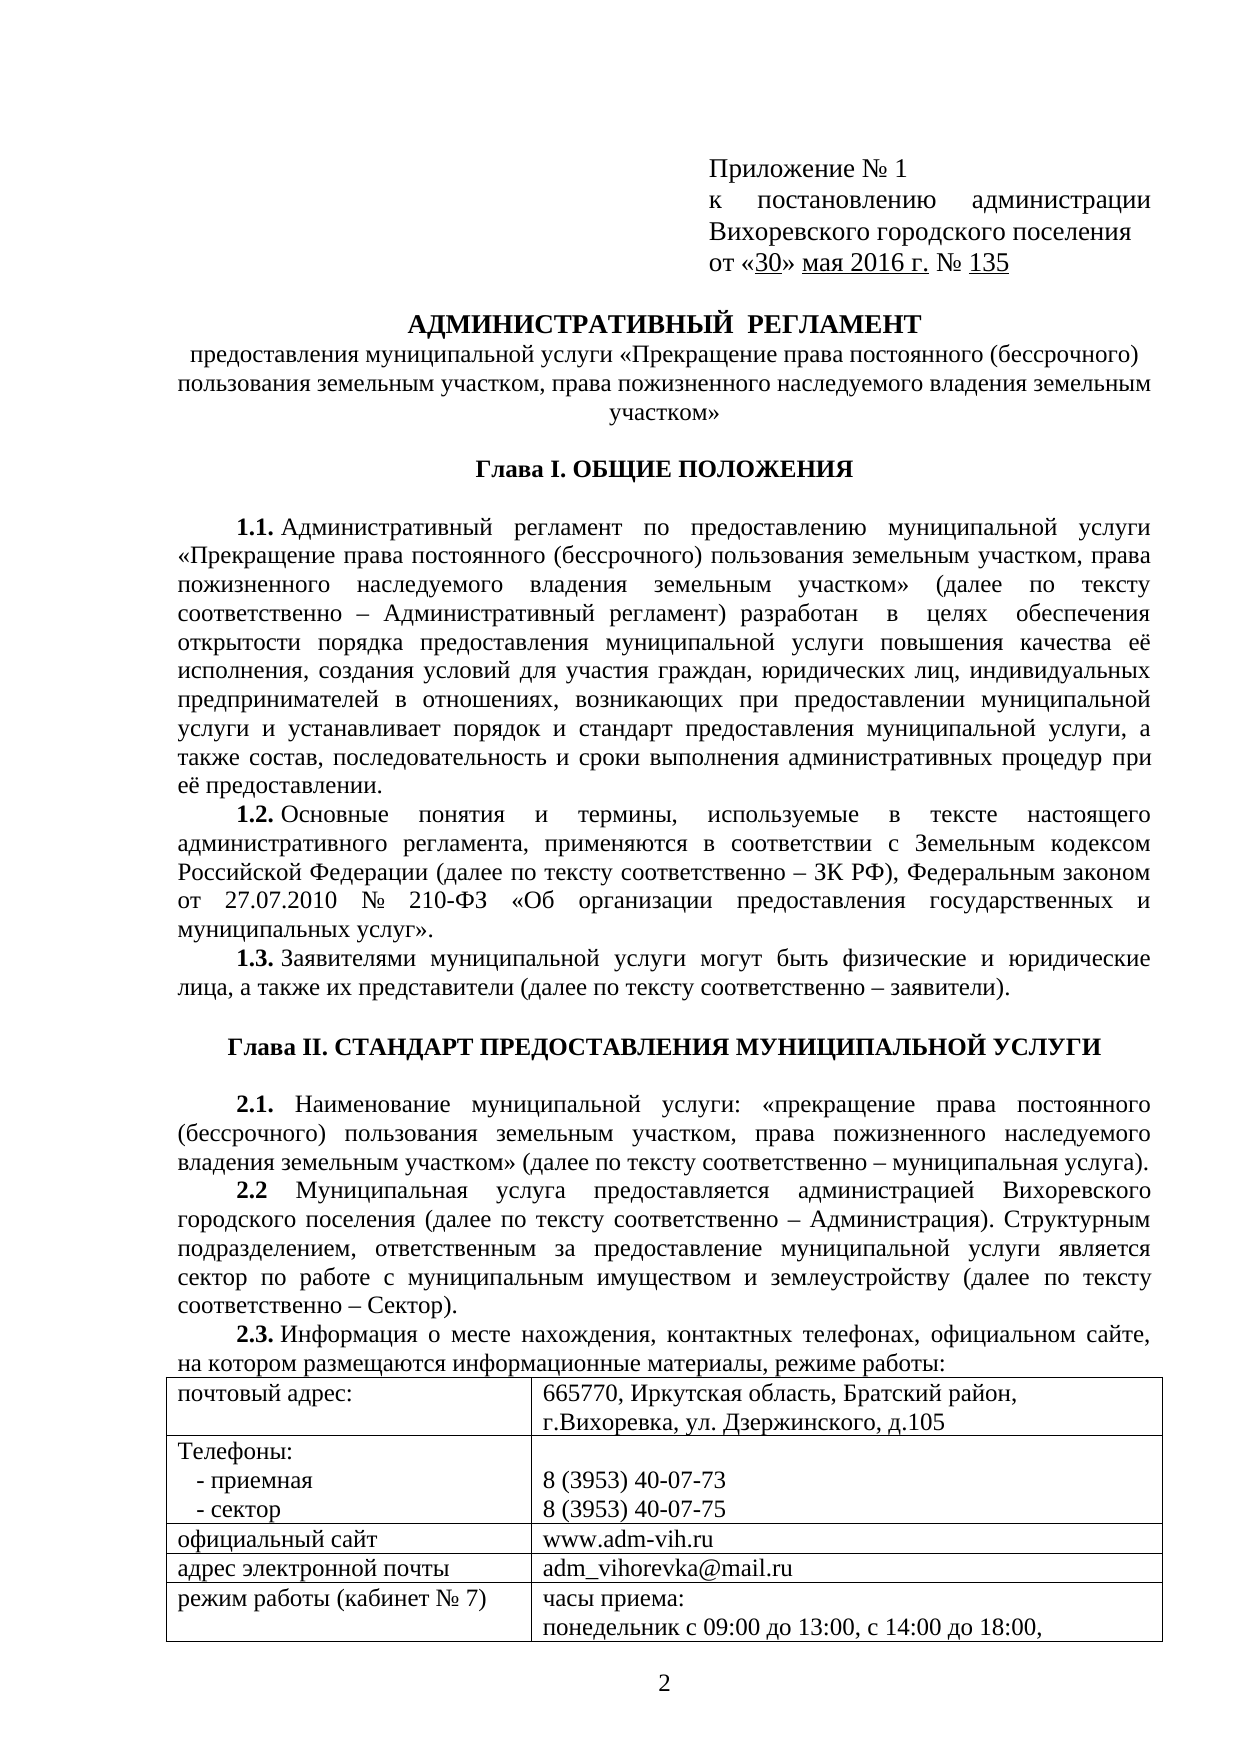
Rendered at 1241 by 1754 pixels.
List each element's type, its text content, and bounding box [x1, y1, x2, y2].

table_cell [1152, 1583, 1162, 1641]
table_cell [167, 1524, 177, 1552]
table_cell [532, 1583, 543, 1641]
title Основные понятия и термины, используемые в тексте настоящего административного регламента, применяются в соответствии с Земельным кодексом Российской Федерации (далее по тексту соответственно – ЗК РФ), Федеральным законом от 27.07.2010 № 210-ФЗ «Об организации предоставления государственных и муниципальных услуг». [177, 799, 1152, 943]
text к постановлению администрации Вихоревского городского поселения [709, 184, 1152, 246]
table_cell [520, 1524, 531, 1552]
text 2.3. Информация о месте нахождения, контактных телефонах, официальном сайте, на котором размещаются информационные материалы, режиме работы: [177, 1319, 1152, 1377]
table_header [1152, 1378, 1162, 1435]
text от «30» мая 2016 г. № 135 [709, 246, 1152, 277]
title Заявителями муниципальной услуги могут быть физические и юридические лица, а также их представители (далее по тексту соответственно – заявители). [177, 943, 1152, 1001]
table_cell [167, 1583, 531, 1641]
text АДМИНИСТРАТИВНЫЙ РЕГЛАМЕНТ [177, 308, 1152, 339]
title Административный регламент по предоставлению муниципальной услуги «Прекращение права постоянного (бессрочного) пользования земельным участком, права пожизненного наследуемого владения земельным участком» (далее по тексту соответственно – Административный регламент) разработан в целях обеспечения открытости порядка предоставления муниципальной услуги повышения качества её исполнения, создания условий для участия граждан, юридических лиц, индивидуальных предпринимателей в отношениях, возникающих при предоставлении муниципальной услуги и устанавливает порядок и стандарт предоставления муниципальной услуги, а также состав, последовательность и сроки выполнения административных процедур при её предоставлении. [177, 512, 1152, 799]
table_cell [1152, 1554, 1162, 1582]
text Глава II. Стандарт предоставления муниципальной услуги [177, 1032, 1152, 1061]
text 2.1. Наименование муниципальной услуги: «прекращение права постоянного (бессрочного) пользования земельным участком, права пожизненного наследуемого владения земельным участком» (далее по тексту соответственно – муниципальная услуга). [177, 1089, 1152, 1176]
text Приложение № 1 [177, 152, 1152, 184]
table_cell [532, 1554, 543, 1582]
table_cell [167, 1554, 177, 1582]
table_header почтовый адрес: [167, 1378, 531, 1435]
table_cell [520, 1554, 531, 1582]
text Глава I. ОБЩИЕ ПОЛОЖЕНИЯ [177, 454, 1152, 483]
text предоставления муниципальной услуги «Прекращение права постоянного (бессрочного) пользования земельным участком, права пожизненного наследуемого владения земельным участком» [177, 339, 1152, 426]
text 2.2 Муниципальная услуга предоставляется администрацией Вихоревского городского поселения (далее по тексту соответственно – Администрация). Структурным подразделением, ответственным за предоставление муниципальной услуги является сектор по работе с муниципальным имуществом и землеустройству (далее по тексту соответственно – Сектор). [177, 1176, 1152, 1319]
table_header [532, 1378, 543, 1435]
